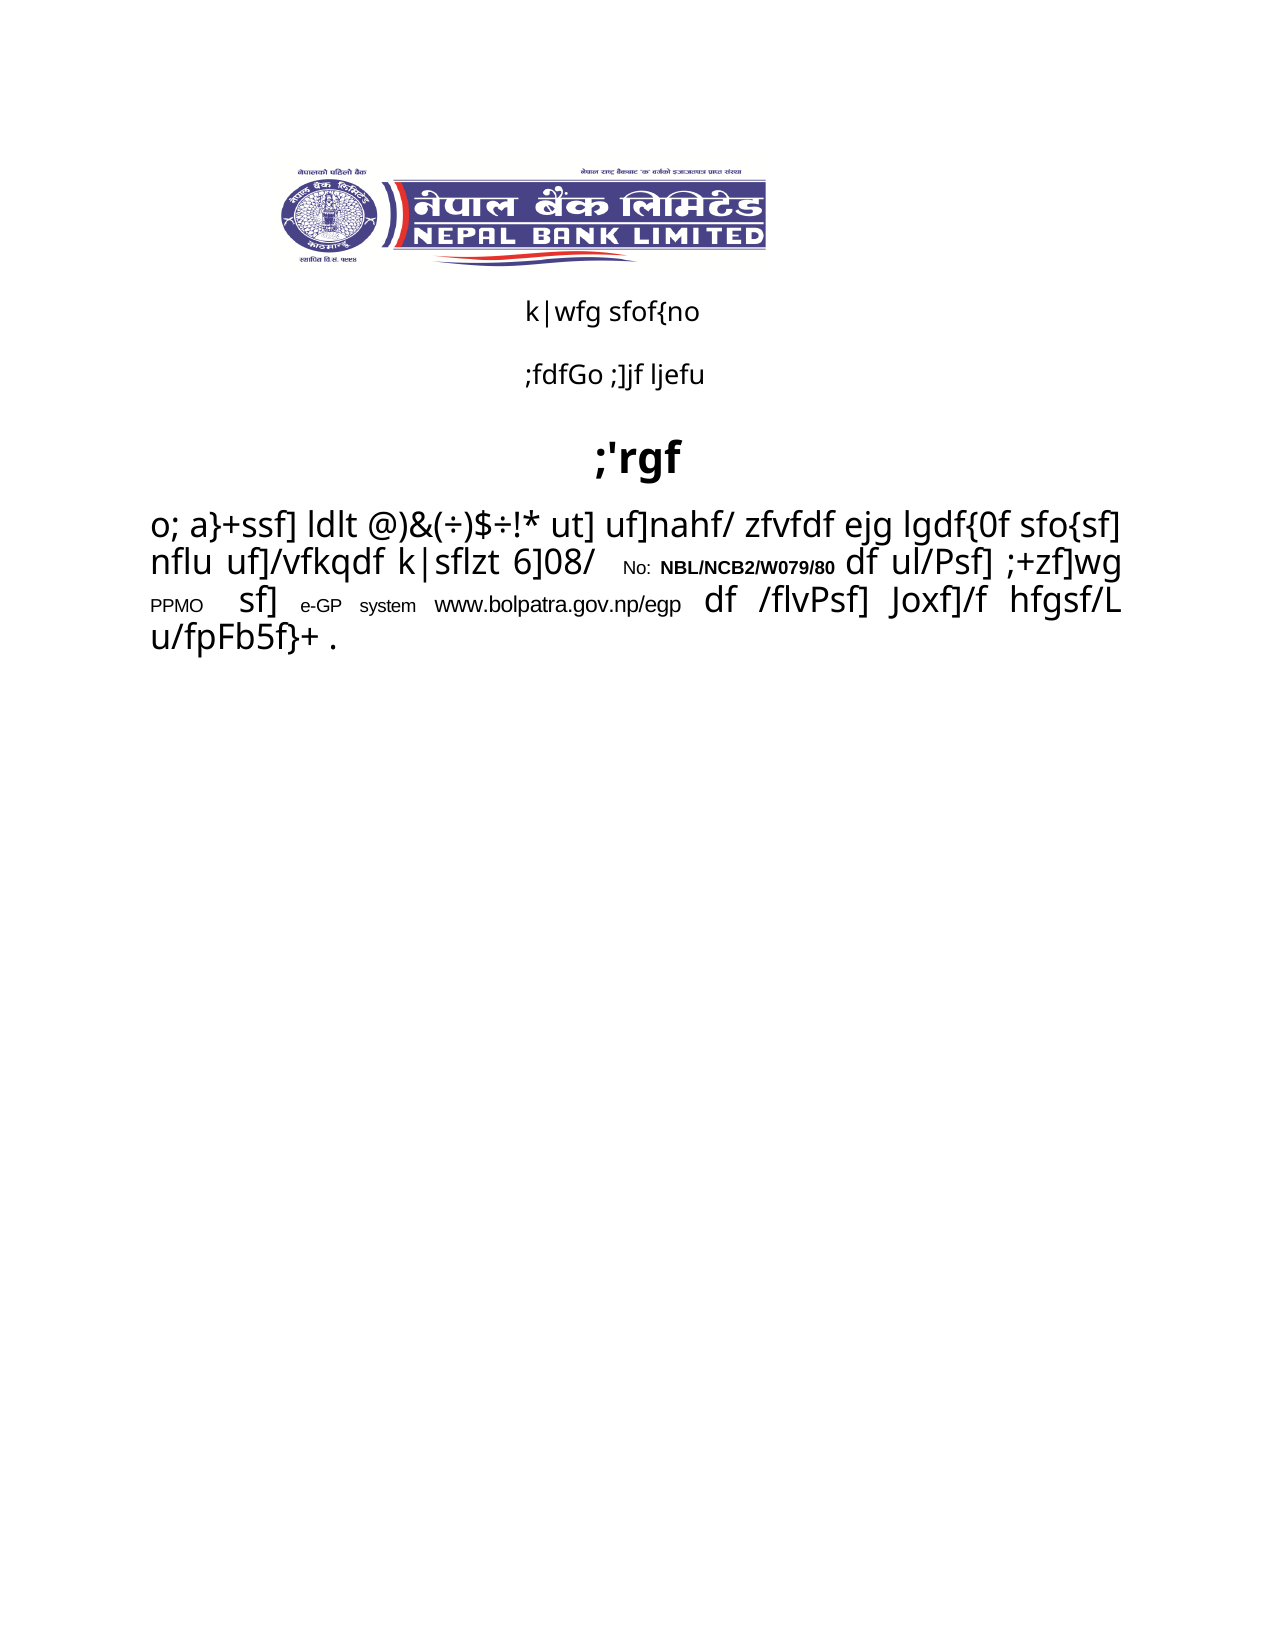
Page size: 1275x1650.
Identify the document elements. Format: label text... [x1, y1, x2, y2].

picture [268, 151, 765, 274]
text ;'rgf [150, 427, 1125, 486]
text o; a}+ssf] ldlt @)&(÷)$÷!* ut] uf]nahf/ zfvfdf ejg lgdf{0f sfo{sf] nflu uf]/vfkqdf k|sflzt 6]08/ No: NBL/NCB2/W079/80 df ul/Psf] ;+zf]wg PPMO sf] e-GP system www.bolpatra.gov.np/egp df /flvPsf] Joxf]/f hfgsf/L u/fpFb5f}+ . [150, 507, 1123, 657]
text ;fdfGo ;]jf ljefu [525, 356, 1125, 393]
text k|wfg sfof{no [525, 176, 1125, 329]
